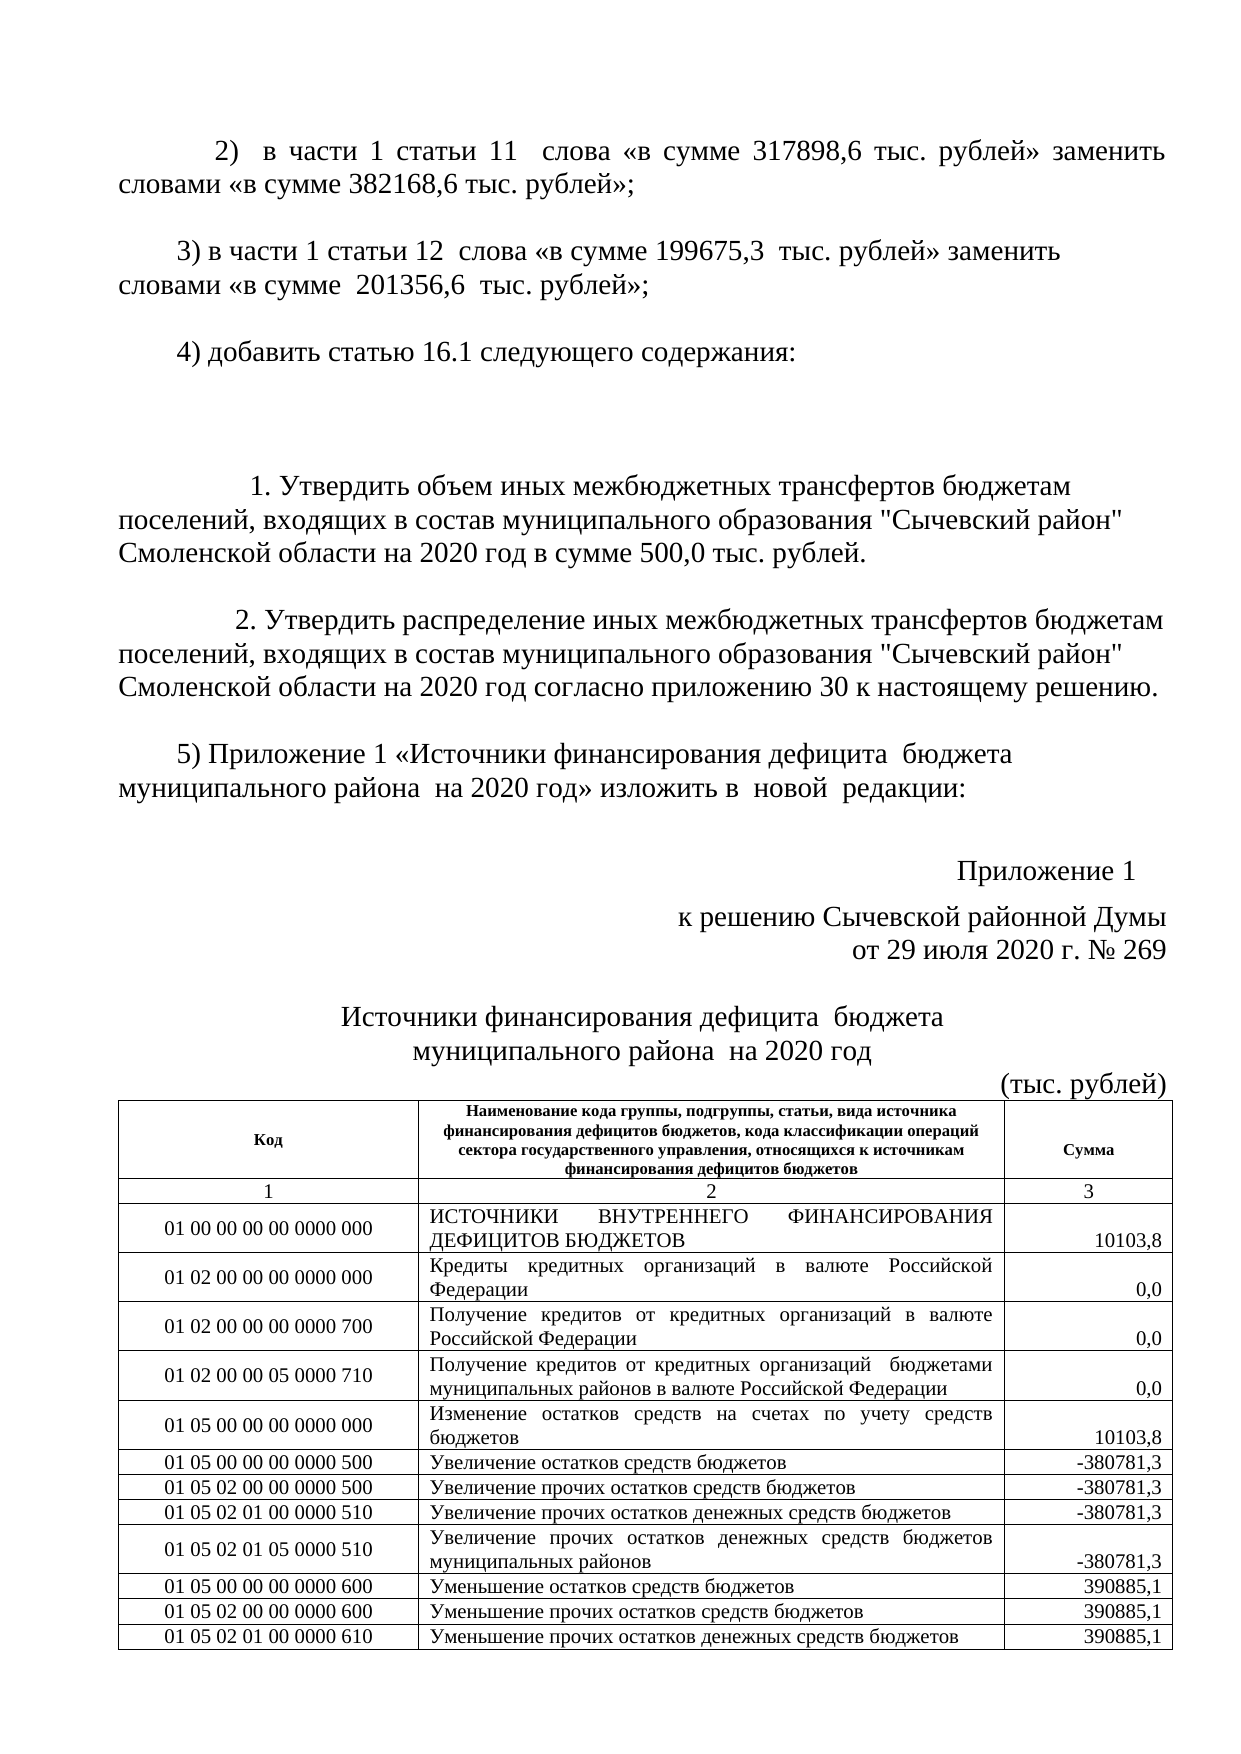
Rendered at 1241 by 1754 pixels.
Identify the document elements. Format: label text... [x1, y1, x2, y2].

table_cell 01 02 00 00 05 0000 710 [119, 1351, 418, 1399]
table_cell 390885,1 [1005, 1599, 1172, 1623]
table_cell -380781,3 [1005, 1525, 1172, 1573]
table_cell 01 00 00 00 00 0000 000 [119, 1204, 418, 1252]
table_header Наименование кода группы, подгруппы, статьи, вида источника финансирования дефицитов бюджетов, кода классификации операций сектора государственного управления, относящихся к источникам финансирования дефицитов бюджетов [419, 1101, 1004, 1178]
table_cell 01 05 00 00 00 0000 600 [119, 1574, 418, 1598]
text 1. Утвердить объем иных межбюджетных трансфертов бюджетам поселений, входящих в состав муниципального образования "Сычевский район" Смоленской области на 2020 год в сумме 500,0 тыс. рублей. [118, 468, 1167, 569]
text Приложение 1 [118, 853, 1167, 886]
table_cell 01 05 02 01 00 0000 510 [119, 1500, 418, 1524]
table_cell 01 05 02 00 00 0000 600 [119, 1599, 418, 1623]
table_cell 01 02 00 00 00 0000 700 [119, 1302, 418, 1350]
table_cell 390885,1 [1005, 1625, 1172, 1648]
table_cell -380781,3 [1005, 1500, 1172, 1524]
table_cell 01 05 02 00 00 0000 500 [119, 1475, 418, 1499]
table_cell Получение кредитов от кредитных организаций бюджетами муниципальных районов в валюте Российской Федерации [419, 1351, 1004, 1399]
table_cell -380781,3 [1005, 1450, 1172, 1474]
table_cell Увеличение остатков средств бюджетов [419, 1450, 1004, 1474]
table_cell 390885,1 [1005, 1574, 1172, 1598]
table_cell 01 02 00 00 00 0000 000 [119, 1253, 418, 1301]
text муниципального района на 2020 год» изложить в новой редакции: [118, 770, 1167, 804]
text к решению Сычевской районной Думы [118, 899, 1167, 932]
table_cell 01 05 02 01 00 0000 610 [119, 1625, 418, 1648]
table_cell 2 [419, 1179, 1004, 1203]
table_cell 0,0 [1005, 1302, 1172, 1350]
table_cell 01 05 00 00 00 0000 500 [119, 1450, 418, 1474]
text (тыс. рублей) [118, 1067, 1167, 1100]
table_cell 10103,8 [1005, 1401, 1172, 1449]
table_cell Увеличение прочих остатков средств бюджетов [419, 1475, 1004, 1499]
table_cell 0,0 [1005, 1351, 1172, 1399]
text 5) Приложение 1 «Источники финансирования дефицита бюджета [118, 737, 1167, 770]
table_cell Кредиты кредитных организаций в валюте Российской Федерации [419, 1253, 1004, 1301]
table_header Код [119, 1101, 418, 1178]
table_cell Изменение остатков средств на счетах по учету средств бюджетов [419, 1401, 1004, 1449]
table_cell Уменьшение прочих остатков денежных средств бюджетов [419, 1625, 1004, 1648]
table_cell ИСТОЧНИКИ ВНУТРЕННЕГО ФИНАНСИРОВАНИЯ ДЕФИЦИТОВ БЮДЖЕТОВ [419, 1204, 1004, 1252]
table_cell Увеличение прочих остатков денежных средств бюджетов [419, 1500, 1004, 1524]
table_cell 10103,8 [1005, 1204, 1172, 1252]
text 4) добавить статью 16.1 следующего содержания: [118, 334, 1167, 368]
table_cell Получение кредитов от кредитных организаций в валюте Российской Федерации [419, 1302, 1004, 1350]
table_cell -380781,3 [1005, 1475, 1172, 1499]
table_cell Увеличение прочих остатков денежных средств бюджетов муниципальных районов [419, 1525, 1004, 1573]
text 2) в части 1 статьи 11 слова «в сумме 317898,6 тыс. рублей» заменить словами «в сумме 382168,6 тыс. рублей»; [118, 133, 1167, 200]
table_cell 01 05 02 01 05 0000 510 [119, 1525, 418, 1573]
table_cell 3 [1005, 1179, 1172, 1203]
title от 29 июля 2020 г. № 269 [118, 932, 1167, 966]
table_header Сумма [1005, 1101, 1172, 1178]
table_cell 1 [119, 1179, 418, 1203]
text 3) в части 1 статьи 12 слова «в сумме 199675,3 тыс. рублей» заменить словами «в сумме 201356,6 тыс. рублей»; [118, 233, 1167, 301]
table_cell 01 05 00 00 00 0000 000 [119, 1401, 418, 1449]
table_cell Уменьшение прочих остатков средств бюджетов [419, 1599, 1004, 1623]
table_cell 0,0 [1005, 1253, 1172, 1301]
text Источники финансирования дефицита бюджета [118, 999, 1167, 1033]
text 2. Утвердить распределение иных межбюджетных трансфертов бюджетам поселений, входящих в состав муниципального образования "Сычевский район" Смоленской области на 2020 год согласно приложению 30 к настоящему решению. [118, 602, 1167, 703]
text муниципального района на 2020 год [118, 1033, 1167, 1067]
table_cell Уменьшение остатков средств бюджетов [419, 1574, 1004, 1598]
